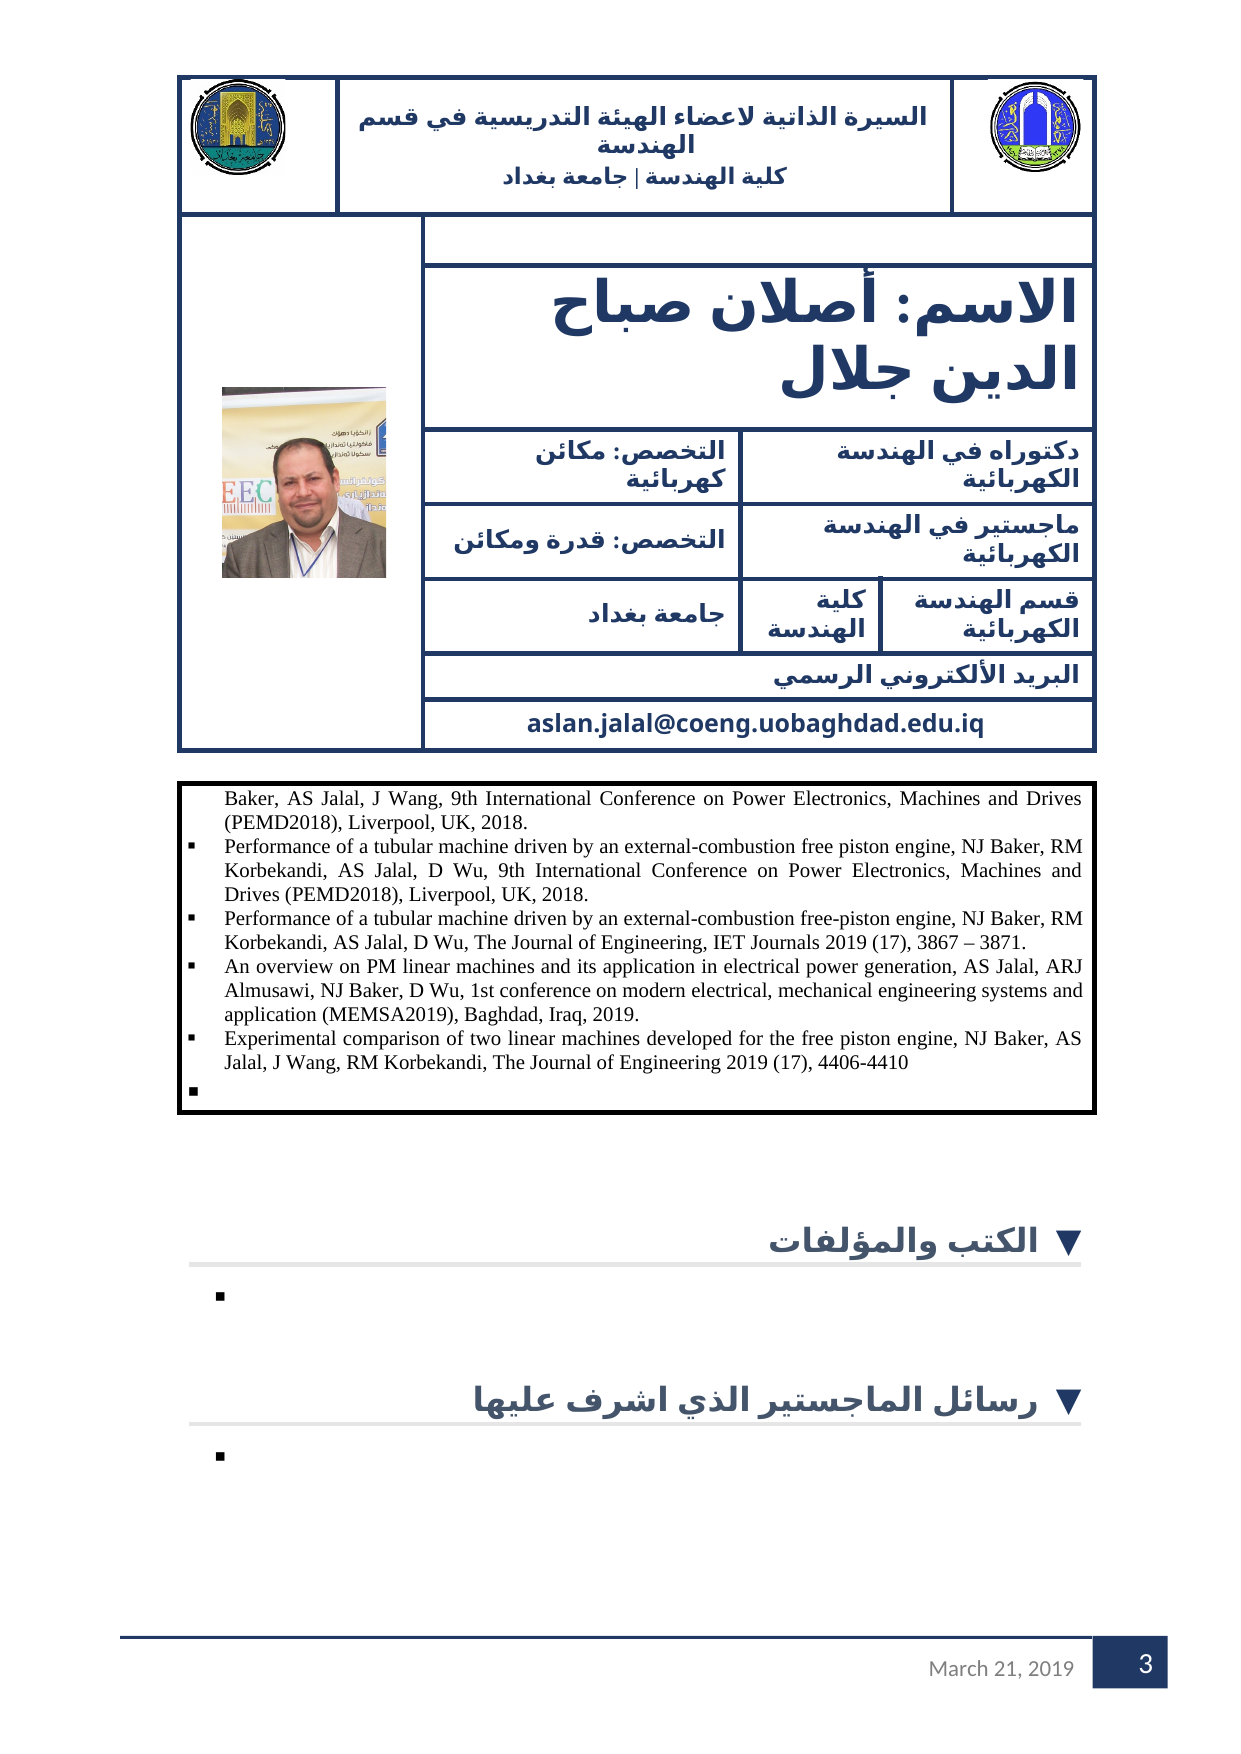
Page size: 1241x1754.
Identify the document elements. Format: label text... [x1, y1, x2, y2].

table_header ▼ الأبحاث المنشورة Helical Winding Induction Motor, J Alwash, Aslan.Sa Jalal, Journal of Engineering 5 (3)-1999. Helical motion tubular induction motor, JHH Alwash, AD Mohssen, AS Abdi, IEEE Transactions on Energy Conversion 18 (3), 362-369, 2003. Steady State Performance Investigation of a Three Phase Induction Motor Running Off Unbalanced Supply Voltages, A. Sa Jalal, Al-Khwarizmi Engineering Journal 7 (3), 1-12, 2011. Switching Mode Regulators using matlab/SIMULINK as a Teaching Tool for Undergraduate Power Electronics Courses, A. Sa. J Abdi, L Qaseer, The First Engineering Education Conference, Duhok, Iraq, 2012. Snubbing Circuit Realization Based On Numerical Techniques, M Al-Turfi, Aslan Sa. J. Abdi, Journal of Engineering and Development 16 (1), 138-151, 2012. Reactive Power Shunt Compensation Impacts on Voltage Stability, F Tuaimah, AS Jalal, R Kamal, Engineering Sciences (FNCES), 2012 First National Conference for, Baghdad, Iraq, 2012. Snubber Network Design for Triac Driving Single – Phase Industrial Heater by Applying Fuzzy Logic Method, Y Lafta, ASJ Abdi, Engineering and Technology 31 (17-A), 2412-2421, 2013. Switching mode regulators using MATLAB/SIMULINK as a teaching tool for undergraduate power electronics courses, Aslan Sa. Jalal, L Qaseer, Journal of University of Duhok 17 (1), 61-70, 2014. A coupled model of the Linear Joule Engine integrated with a tubular permanent magnet linear alternator, D Wu, AS Jalal, N Baker, The 8th International Conference on Applied Energy (ICAE2016), Beijing, China, 2016. Design of tubular Moving Magnet Linear Alternator for use with an External Combustion – Free Piston Engine, A Sa. Jalal, N J. Baker, D Wu, 8th Conference on Power Electronics, Machines and Drives (PEMD), Glasgow, UK, 2016. Electrical Machine Design for use in an External Combustion Free Piston Engine, AS Jalal, NJ Baker, D Wu, 5th IET International Conference on Renewable Power Generation (RPG), London, UK, 2016. The effect of power converter on the design of a Linear Alternator for use with a Joule Cycle-Free Piston Engine, AS Jalal, NJ Baker, D Wu, IEEE International Electrical Machines & Drives Conference IEEE (IEMDC2017), Miami, USA, 2017. A Coupled Model of the Linear Joule Engine with Embedded Tubular Permanent Magnet Linear Alternator, D Wu, AS Jalal, NJ Baker, Energy Procedia 105, 1986–1991, 2017. Experimental comparison of two linear machines developed for the free piston engine, RMK NJ Baker, AS Jalal, J Wang, 9th International Conference on Power Electronics, Machines and Drives (PEMD2018), Liverpool, UK, 2018. Performance of a tubular machine driven by an external-combustion free piston engine, NJ Baker, RM Korbekandi, AS Jalal, D Wu, 9th International Conference on Power Electronics, Machines and Drives (PEMD2018), Liverpool, UK, 2018. Performance of a tubular machine driven by an external-combustion free-piston engine, NJ Baker, RM Korbekandi, AS Jalal, D Wu, The Journal of Engineering, IET Journals 2019 (17), 3867 – 3871. An overview on PM linear machines and its application in electrical power generation, AS Jalal, ARJ Almusawi, NJ Baker, D Wu, 1st conference on modern electrical, mechanical engineering systems and application (MEMSA2019), Baghdad, Iraq, 2019. Experimental comparison of two linear machines developed for the free piston engine, NJ Baker, AS Jalal, J Wang, RM Korbekandi, The Journal of Engineering 2019 (17), 4406-4410 [182, 786, 1092, 1110]
table_header ▼ الكتب والمؤلفات [177, 1209, 1092, 1321]
picture [987, 79, 1084, 175]
picture [222, 387, 387, 578]
table_header ▼ رسائل الماجستير الذي اشرف عليها [177, 1368, 1092, 1481]
picture [190, 79, 286, 175]
